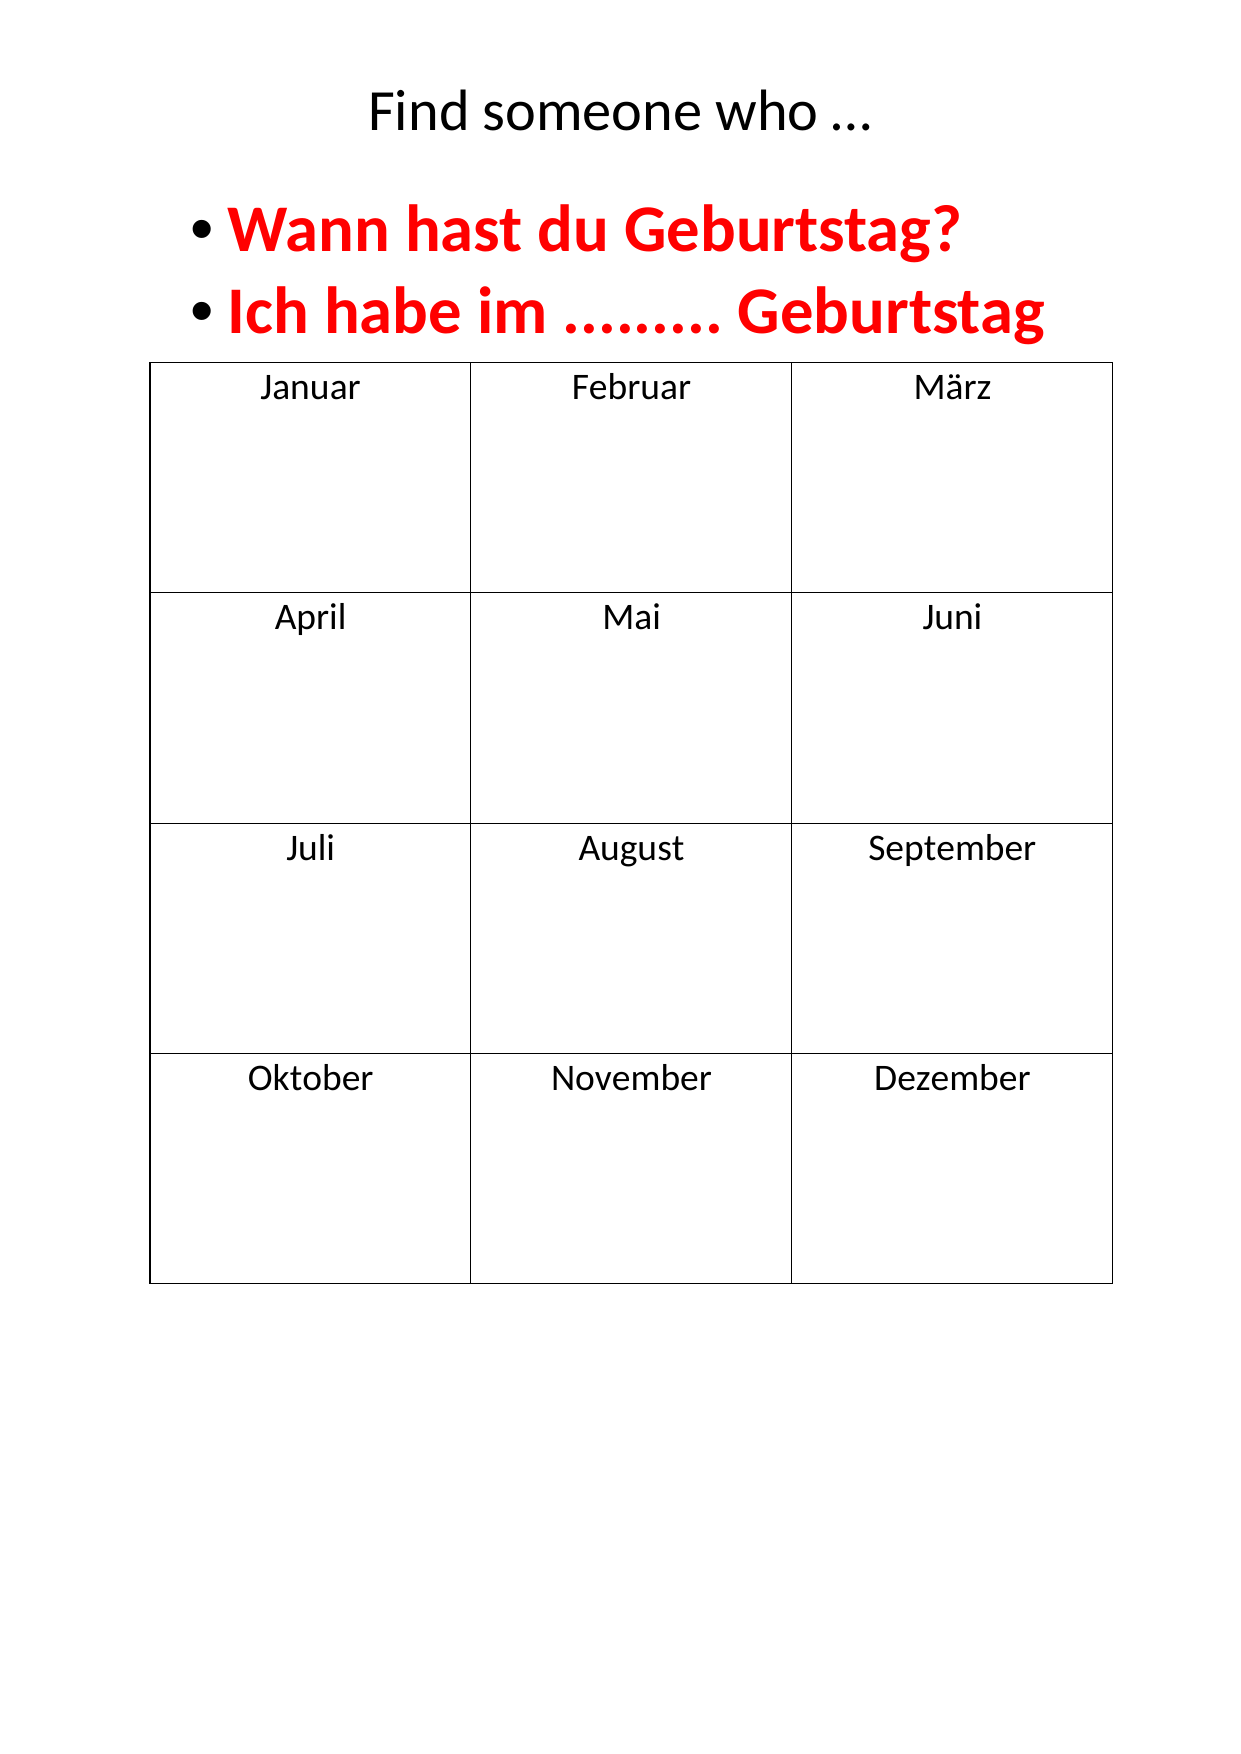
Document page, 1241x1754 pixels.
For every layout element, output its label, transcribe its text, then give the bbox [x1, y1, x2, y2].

table_cell Juni [792, 593, 1112, 822]
table_header Januar [151, 363, 470, 592]
table_cell Mai [471, 593, 791, 822]
table_cell September [792, 824, 1112, 1053]
table_cell November [471, 1054, 791, 1283]
table_cell April [151, 593, 470, 822]
table_header März [792, 363, 1112, 592]
table_cell Juli [151, 824, 470, 1053]
table_cell Oktober [151, 1054, 470, 1283]
table_header Februar [471, 363, 791, 592]
table_cell August [471, 824, 791, 1053]
table_cell Dezember [792, 1054, 1112, 1283]
